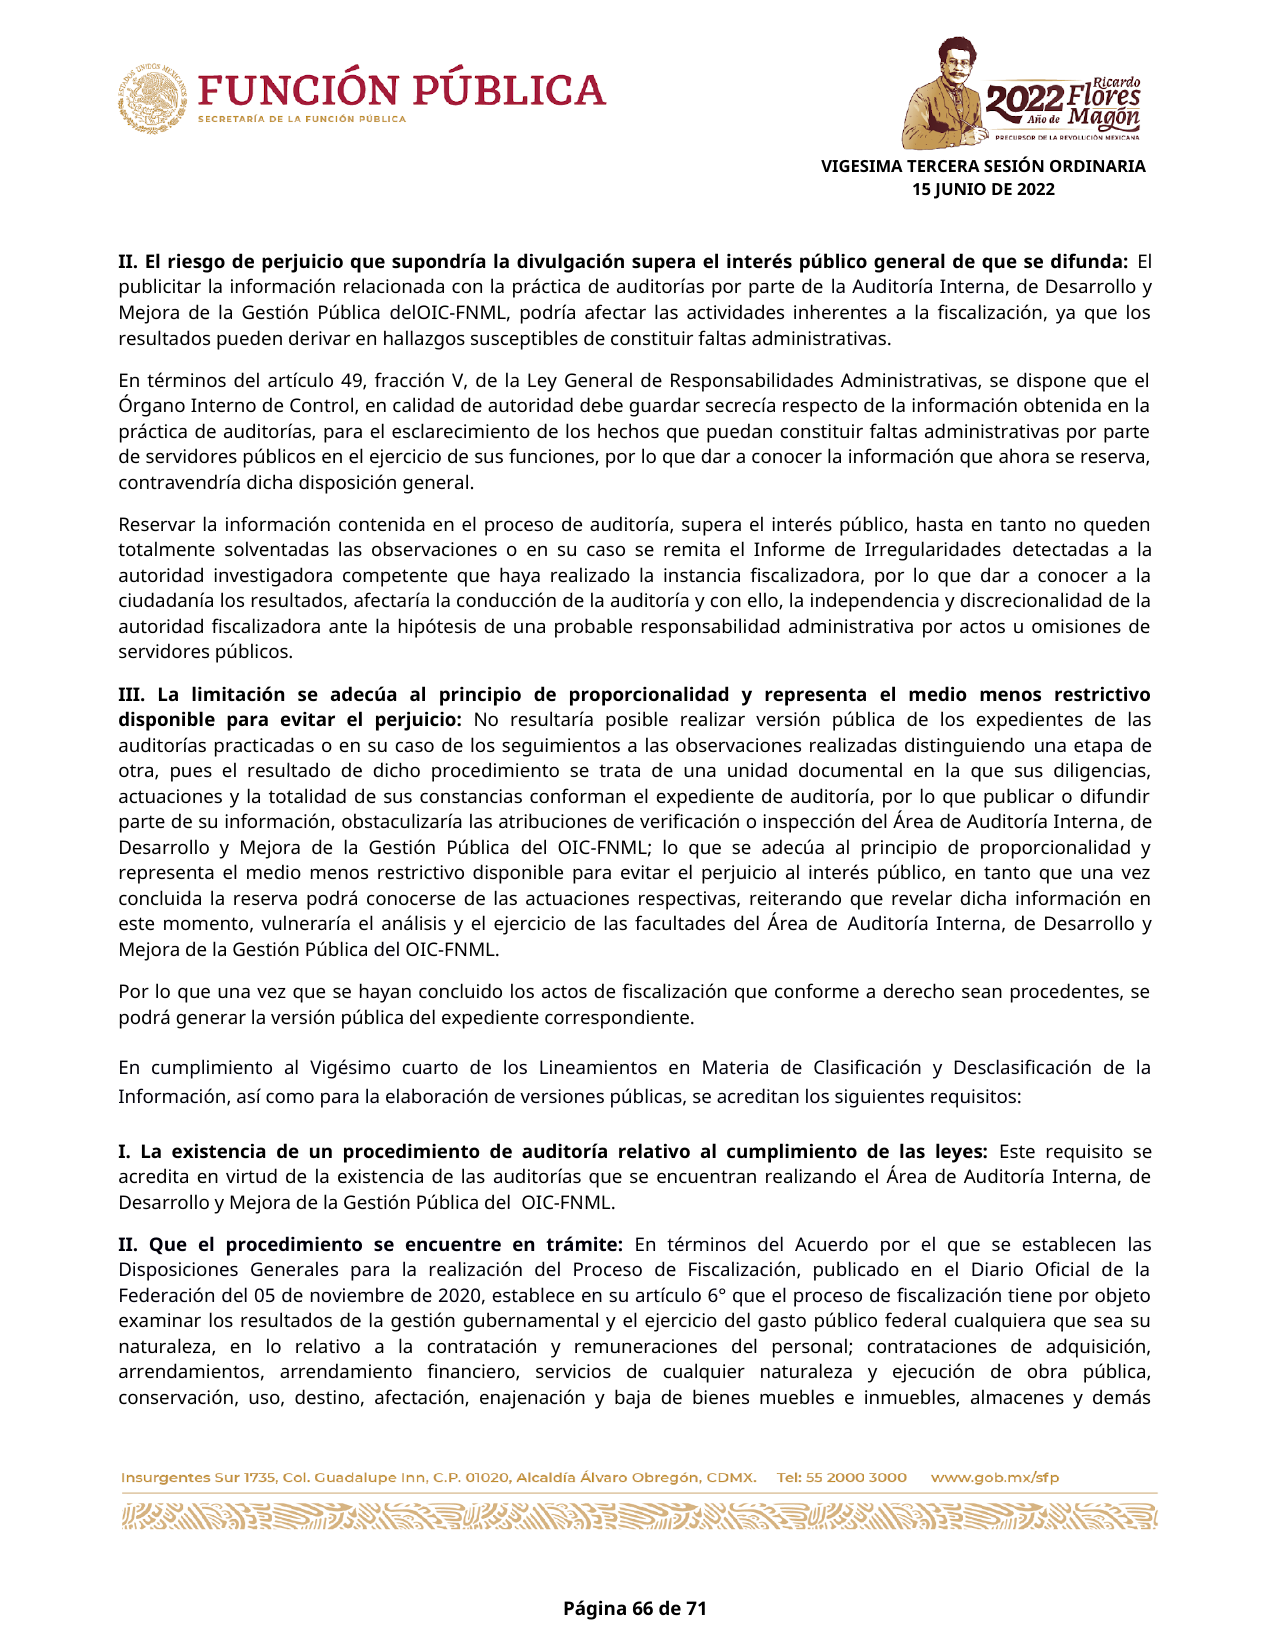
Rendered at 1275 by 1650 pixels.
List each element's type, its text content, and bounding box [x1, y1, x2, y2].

picture [2, 1450, 1275, 1548]
text En cumplimiento al Vigésimo cuarto de los Lineamientos en Materia de Clasificación y Desclasificación de la Información, así como para la elaboración de versiones públicas, se acreditan los siguientes requisitos: [118, 1054, 1152, 1109]
text II. El riesgo de perjuicio que supondría la divulgación supera el interés público general de que se difunda: El publicitar la información relacionada con la práctica de auditorías por parte de la Auditoría Interna, de Desarrollo y Mejora de la Gestión Pública delOIC-FNML, podría afectar las actividades inherentes a la fiscalización, ya que los resultados pueden derivar en hallazgos susceptibles de constituir faltas administrativas. [118, 274, 1152, 350]
text En términos del artículo 49, fracción V, de la Ley General de Responsabilidades Administrativas, se dispone que el Órgano Interno de Control, en calidad de autoridad debe guardar secrecía respecto de la información obtenida en la práctica de auditorías, para el esclarecimiento de los hechos que puedan constituir faltas administrativas por parte de servidores públicos en el ejercicio de sus funciones, por lo que dar a conocer la información que ahora se reserva, contravendría dicha disposición general. [118, 367, 1152, 494]
text III. La limitación se adecúa al principio de proporcionalidad y representa el medio menos restrictivo disponible para evitar el perjuicio: No resultaría posible realizar versión pública de los expedientes de las auditorías practicadas o en su caso de los seguimientos a las observaciones realizadas distinguiendo una etapa de otra, pues el resultado de dicho procedimiento se trata de una unidad documental en la que sus diligencias, actuaciones y la totalidad de sus constancias conforman el expediente de auditoría, por lo que publicar o difundir parte de su información, obstaculizaría las atribuciones de verificación o inspección del Área de Auditoría Interna, de Desarrollo y Mejora de la Gestión Pública del OIC-FNML; lo que se adecúa al principio de proporcionalidad y representa el medio menos restrictivo disponible para evitar el perjuicio al interés público, en tanto que una vez concluida la reserva podrá conocerse de las actuaciones respectivas, reiterando que revelar dicha información en este momento, vulneraría el análisis y el ejercicio de las facultades del Área de Auditoría Interna, de Desarrollo y Mejora de la Gestión Pública del OIC-FNML. [118, 707, 1152, 962]
text Por lo que una vez que se hayan concluido los actos de fiscalización que conforme a derecho sean procedentes, se podrá generar la versión pública del expediente correspondiente. [118, 978, 1152, 1029]
picture [0, 2, 1259, 163]
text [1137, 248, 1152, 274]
text Reservar la información contenida en el proceso de auditoría, supera el interés público, hasta en tanto no queden totalmente solventadas las observaciones o en su caso se remita el Informe de Irregularidades detectadas a la autoridad investigadora competente que haya realizado la instancia fiscalizadora, por lo que dar a conocer a la ciudadanía los resultados, afectaría la conducción de la auditoría y con ello, la independencia y discrecionalidad de la autoridad fiscalizadora ante la hipótesis de una probable responsabilidad administrativa por actos u omisiones de servidores públicos. [118, 511, 1152, 664]
